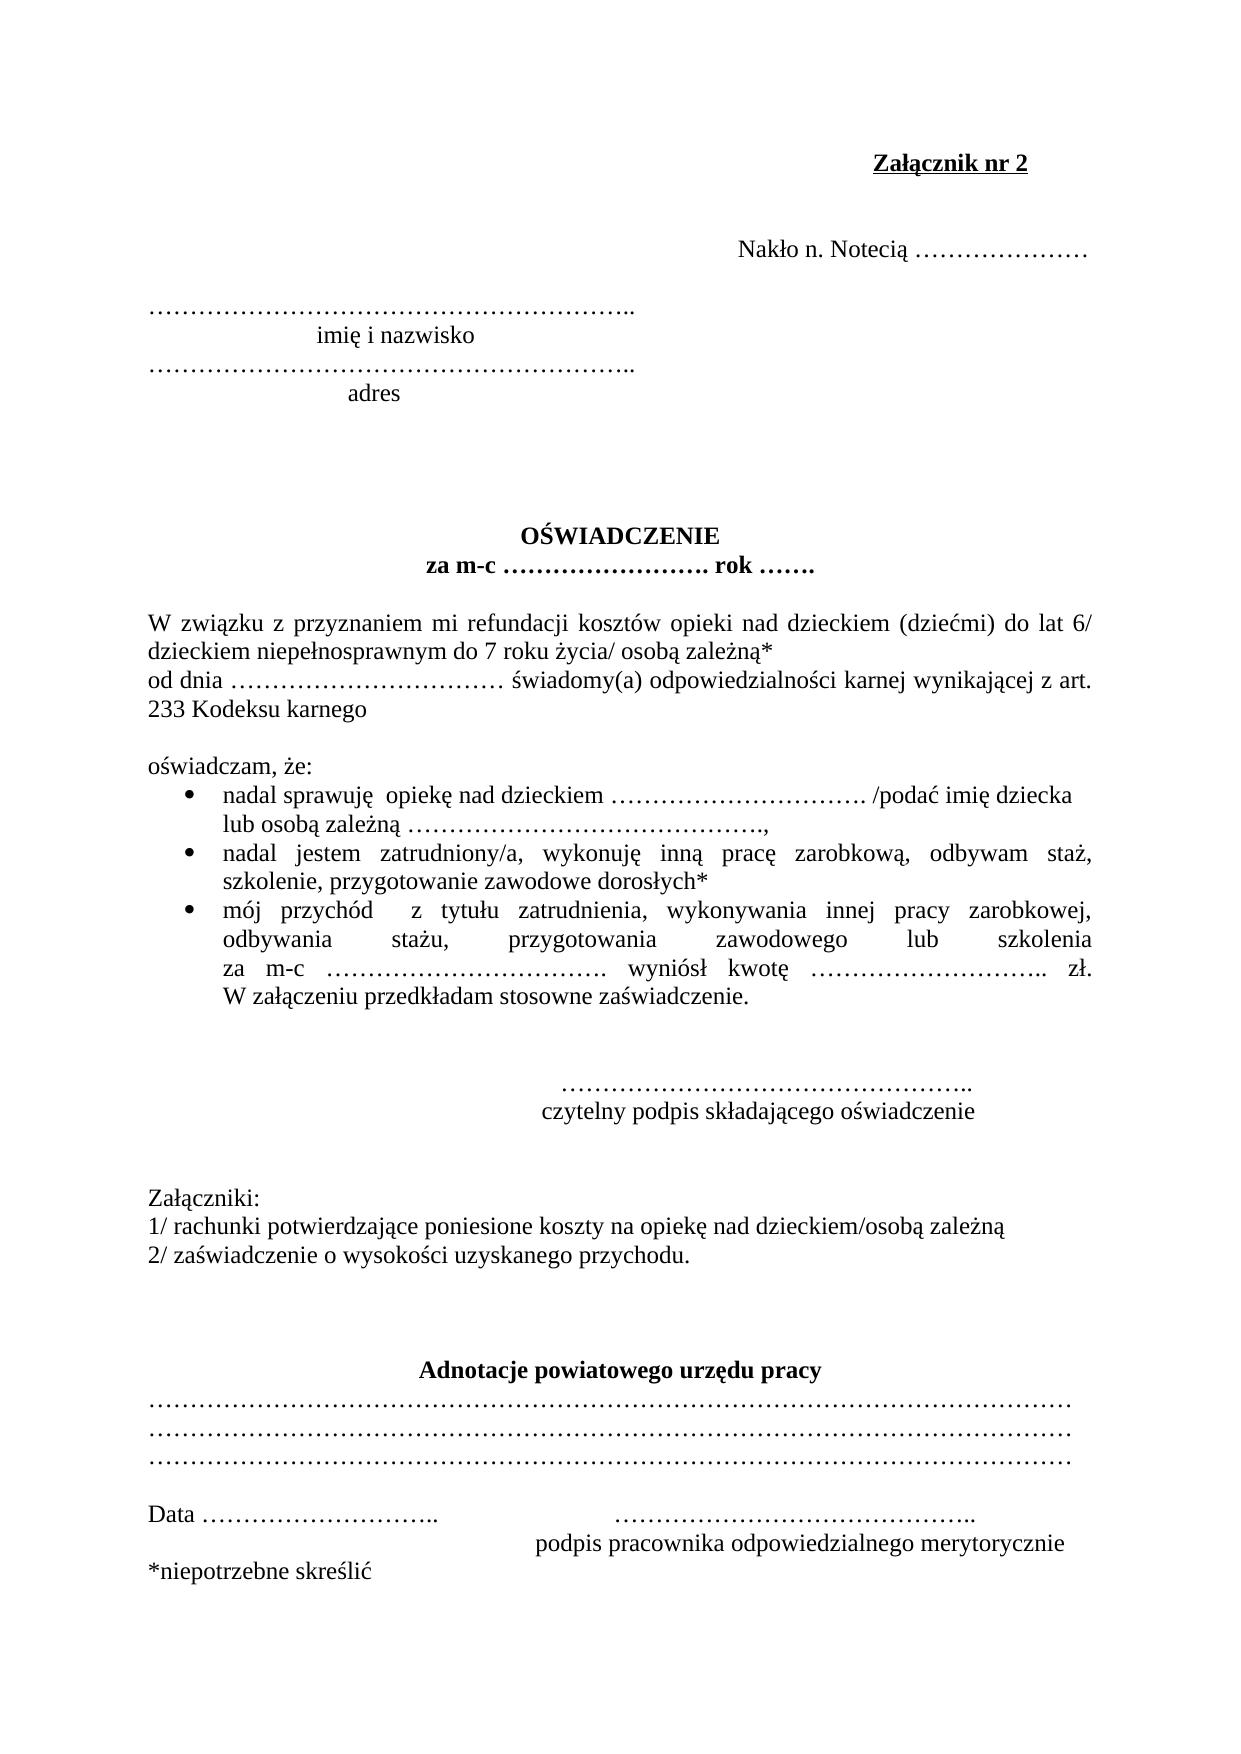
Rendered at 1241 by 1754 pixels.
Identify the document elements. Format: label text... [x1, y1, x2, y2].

text ………………………………………………….. [148, 291, 1093, 320]
text adres [148, 378, 1093, 406]
text Nakło n. Notecią ………………… [148, 234, 1093, 263]
text imię i nazwisko [148, 320, 1093, 349]
text od dnia …………………………… świadomy(a) odpowiedzialności karnej wynikającej z art. 233 Kodeksu karnego [148, 665, 1093, 723]
text oświadczam, że: [148, 751, 1093, 780]
text *niepotrzebne skreślić [148, 1556, 1093, 1585]
text czytelny podpis składającego oświadczenie [148, 1096, 1093, 1125]
text ……………………………………………………………………………………………………………………………………………………………………………………………………………………………………………………………………………………………………… [148, 1384, 1093, 1470]
text za m-c ……………………. rok ……. [148, 550, 1093, 579]
text podpis pracownika odpowiedzialnego merytorycznie [148, 1528, 1093, 1556]
list nadal sprawuję opiekę nad dzieckiem …………………………. /podać imię dziecka [185, 780, 1093, 809]
text Adnotacje powiatowego urzędu pracy [148, 1355, 1093, 1384]
text Załączniki: [148, 1183, 1093, 1211]
text Załącznik nr 2 [148, 148, 1033, 176]
list mój przychód z tytułu zatrudnienia, wykonywania innej pracy zarobkowej, odbywania stażu, przygotowania zawodowego lub szkolenia za m-c ……………………………. wyniósł kwotę ……………………….. zł. W załączeniu przedkładam stosowne zaświadczenie. [185, 895, 1093, 1010]
text 1/ rachunki potwierdzające poniesione koszty na opiekę nad dzieckiem/osobą zależną [148, 1211, 1093, 1240]
text lub osobą zależną ……………………………………., [223, 809, 1093, 838]
text W związku z przyznaniem mi refundacji kosztów opieki nad dzieckiem (dziećmi) do lat 6/ dzieckiem niepełnosprawnym do 7 roku życia/ osobą zależną* [148, 608, 1093, 665]
text ………………………………………….. [148, 1068, 1093, 1096]
text 2/ zaświadczenie o wysokości uzyskanego przychodu. [148, 1240, 1093, 1269]
list nadal jestem zatrudniony/a, wykonuję inną pracę zarobkową, odbywam staż, szkolenie, przygotowanie zawodowe dorosłych* [185, 838, 1093, 895]
text Data ……………………….. …………………………………….. [148, 1499, 1093, 1528]
text OŚWIADCZENIE [148, 521, 1093, 550]
text ………………………………………………….. [148, 349, 1093, 378]
